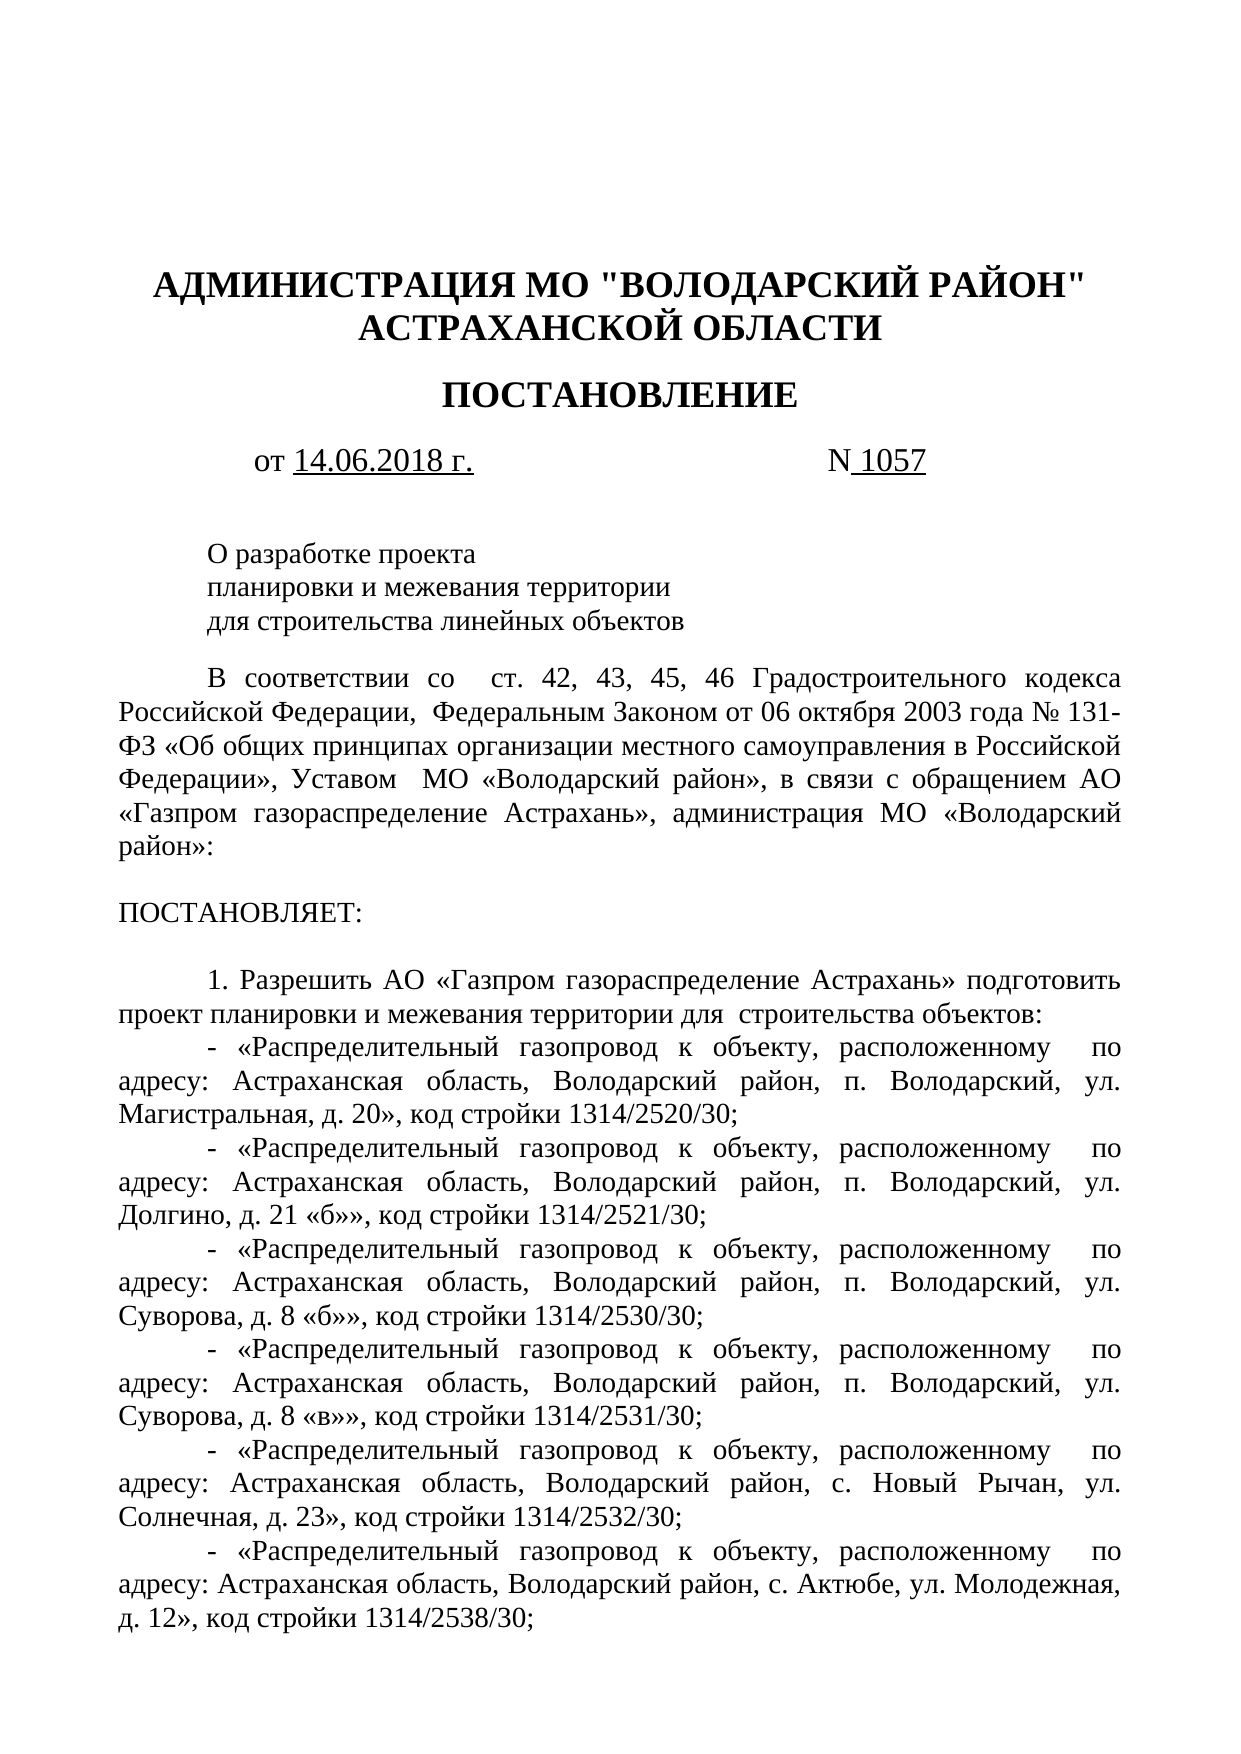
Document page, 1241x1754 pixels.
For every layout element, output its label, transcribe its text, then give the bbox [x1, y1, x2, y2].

text - «Распределительный газопровод к объекту, расположенному по адресу: Астраханская область, Володарский район, с. Новый Рычан, ул. Солнечная, д. 23», код стройки 1314/2532/30; [118, 1432, 1122, 1533]
text АДМИНИСТРАЦИЯ МО "ВОЛОДАРСКИЙ РАЙОН" [118, 262, 1122, 306]
text В соответствии со ст. 42, 43, 45, 46 Градостроительного кодекса Российской Федерации, Федеральным Законом от 06 октября 2003 года № 131-ФЗ «Об общих принципах организации местного самоуправления в Российской Федерации», Уставом МО «Володарский район», в связи с обращением АО «Газпром газораспределение Астрахань», администрация МО «Володарский район»: [118, 661, 1122, 862]
text - «Распределительный газопровод к объекту, расположенному по адресу: Астраханская область, Володарский район, п. Володарский, ул. Суворова, д. 8 «в»», код стройки 1314/2531/30; [118, 1331, 1122, 1432]
text - «Распределительный газопровод к объекту, расположенному по адресу: Астраханская область, Володарский район, п. Володарский, ул. Суворова, д. 8 «б»», код стройки 1314/2530/30; [118, 1231, 1122, 1331]
text ПОСТАНОВЛЕНИЕ [118, 373, 1122, 416]
text - «Распределительный газопровод к объекту, расположенному по адресу: Астраханская область, Володарский район, с. Актюбе, ул. Молодежная, д. 12», код стройки 1314/2538/30; [118, 1533, 1122, 1633]
text ПОСТАНОВЛЯЕТ: [118, 895, 1122, 929]
text планировки и межевания территории [118, 569, 1122, 603]
table_header от 14.06.2018 г. [107, 440, 620, 478]
text - «Распределительный газопровод к объекту, расположенному по адресу: Астраханская область, Володарский район, п. Володарский, ул. Долгино, д. 21 «б»», код стройки 1314/2521/30; [118, 1130, 1122, 1231]
text - «Распределительный газопровод к объекту, расположенному по адресу: Астраханская область, Володарский район, п. Володарский, ул. Магистральная, д. 20», код стройки 1314/2520/30; [118, 1029, 1122, 1130]
table_header N 1057 [620, 440, 1133, 478]
text АСТРАХАНСКОЙ ОБЛАСТИ [118, 306, 1122, 349]
text 1. Разрешить АО «Газпром газораспределение Астрахань» подготовить проект планировки и межевания территории для строительства объектов: [118, 962, 1122, 1029]
text О разработке проекта [118, 536, 1122, 569]
text для строительства линейных объектов [118, 603, 1122, 637]
